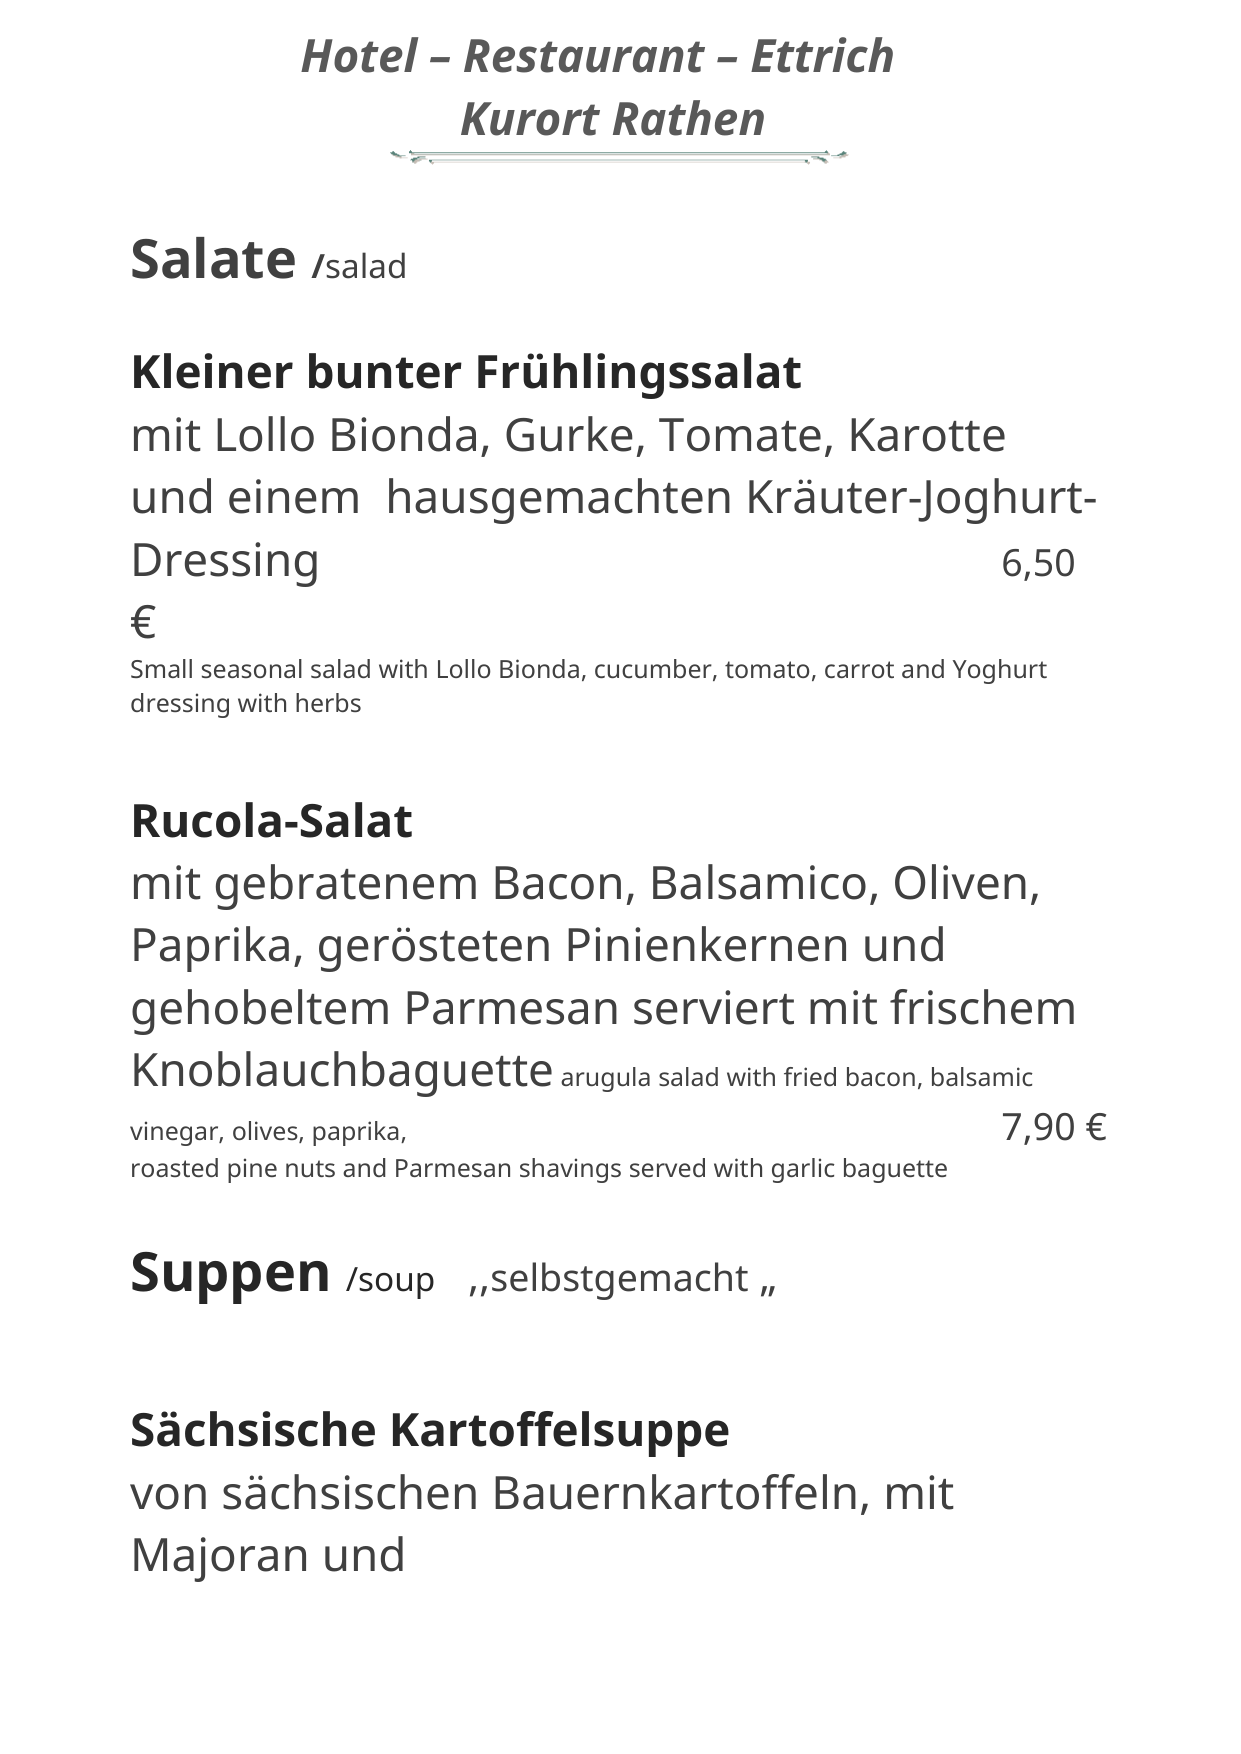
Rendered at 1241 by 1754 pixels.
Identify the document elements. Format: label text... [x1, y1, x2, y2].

text Salate /salad [130, 221, 1110, 294]
text Kleiner bunter Frühlingssalat [130, 340, 1110, 402]
text von sächsischen Bauernkartoffeln, mit Majoran und [130, 1460, 1110, 1585]
text Small seasonal salad with Lollo Bionda, cucumber, tomato, carrot and Yoghurt dressing with herbs [130, 652, 1110, 720]
text Suppen /soup ,,selbstgemacht „ [130, 1233, 1110, 1307]
picture [388, 148, 852, 171]
text Sächsische Kartoffelsuppe [130, 1398, 1110, 1460]
text mit Lollo Bionda, Gurke, Tomate, Karotte [130, 402, 1110, 464]
text und einem hausgemachten Kräuter-Joghurt-Dressing 6,50 € [130, 464, 1110, 652]
text mit gebratenem Bacon, Balsamico, Oliven, Paprika, gerösteten Pinienkernen und gehobeltem Parmesan serviert mit frischem Knoblauchbaguette arugula salad with fried bacon, balsamic vinegar, olives, paprika, 7,90 € [130, 850, 1110, 1151]
text Rucola-Salat [130, 788, 1110, 850]
text roasted pine nuts and Parmesan shavings served with garlic baguette [130, 1151, 1110, 1185]
